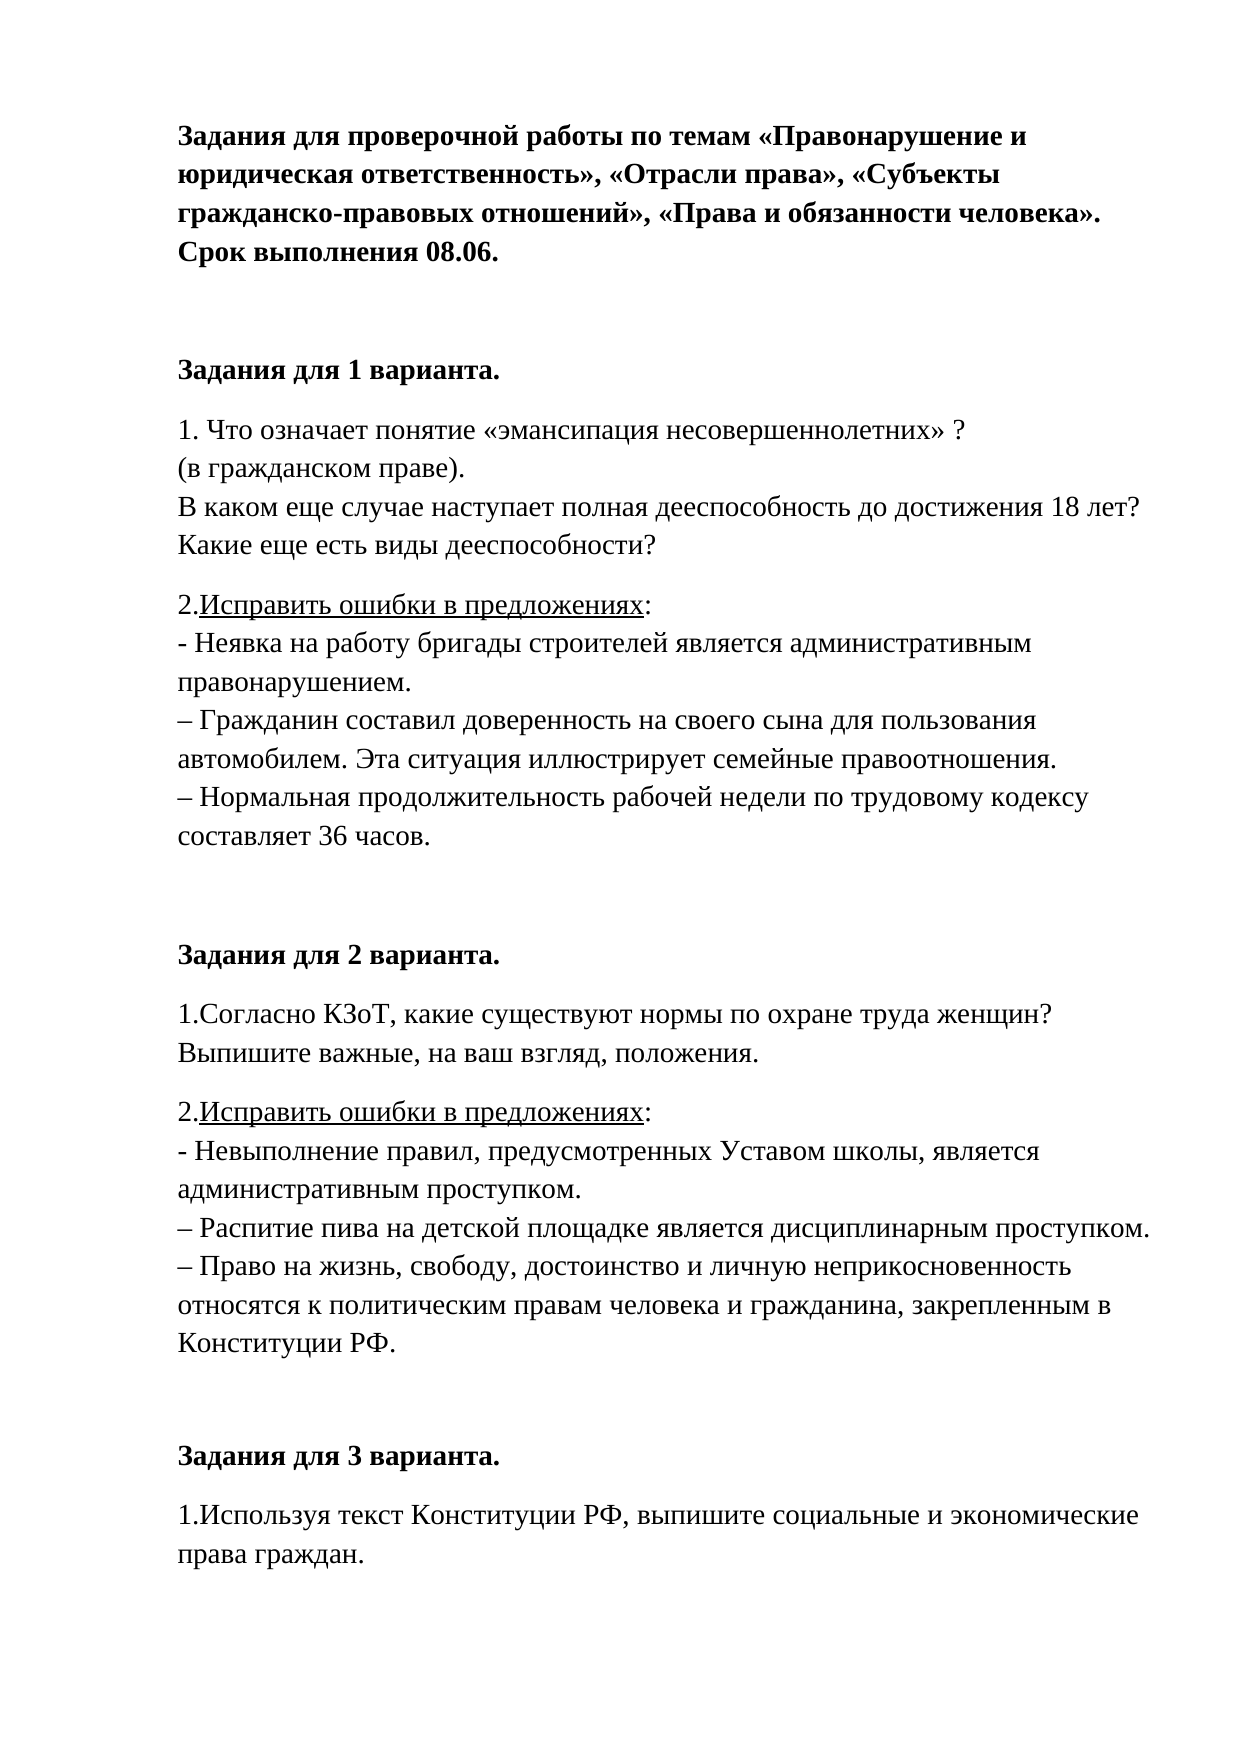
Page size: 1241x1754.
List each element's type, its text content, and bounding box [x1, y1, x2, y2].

text 1.Используя текст Конституции РФ, выпишите социальные и экономические права граждан. [177, 1497, 1152, 1569]
text 1. Что означает понятие «эмансипация несовершеннолетних» ? (в гражданском праве). В каком еще случае наступает полная дееспособность до достижения 18 лет? Какие еще есть виды дееспособности? [177, 412, 1152, 561]
text 2.Исправить ошибки в предложениях: - Неявка на работу бригады строителей является административным правонарушением. – Гражданин составил доверенность на своего сына для пользования автомобилем. Эта ситуация иллюстрирует семейные правоотношения. – Нормальная продолжительность рабочей недели по трудовому кодексу составляет 36 часов. [177, 587, 1152, 852]
text Задания для 3 варианта. [177, 1438, 1152, 1471]
text Задания для 1 варианта. [177, 352, 1152, 386]
text Задания для проверочной работы по темам «Правонарушение и юридическая ответственность», «Отрасли права», «Субъекты гражданско-правовых отношений», «Права и обязанности человека». Срок выполнения 08.06. [177, 118, 1152, 267]
text 2.Исправить ошибки в предложениях: - Невыполнение правил, предусмотренных Уставом школы, является административным проступком. – Распитие пива на детской площадке является дисциплинарным проступком. – Право на жизнь, свободу, достоинство и личную неприкосновенность относятся к политическим правам человека и гражданина, закрепленным в Конституции РФ. [177, 1094, 1152, 1359]
text 1.Согласно КЗоТ, какие существуют нормы по охране труда женщин? Выпишите важные, на ваш взгляд, положения. [177, 996, 1152, 1068]
text Задания для 2 варианта. [177, 937, 1152, 970]
